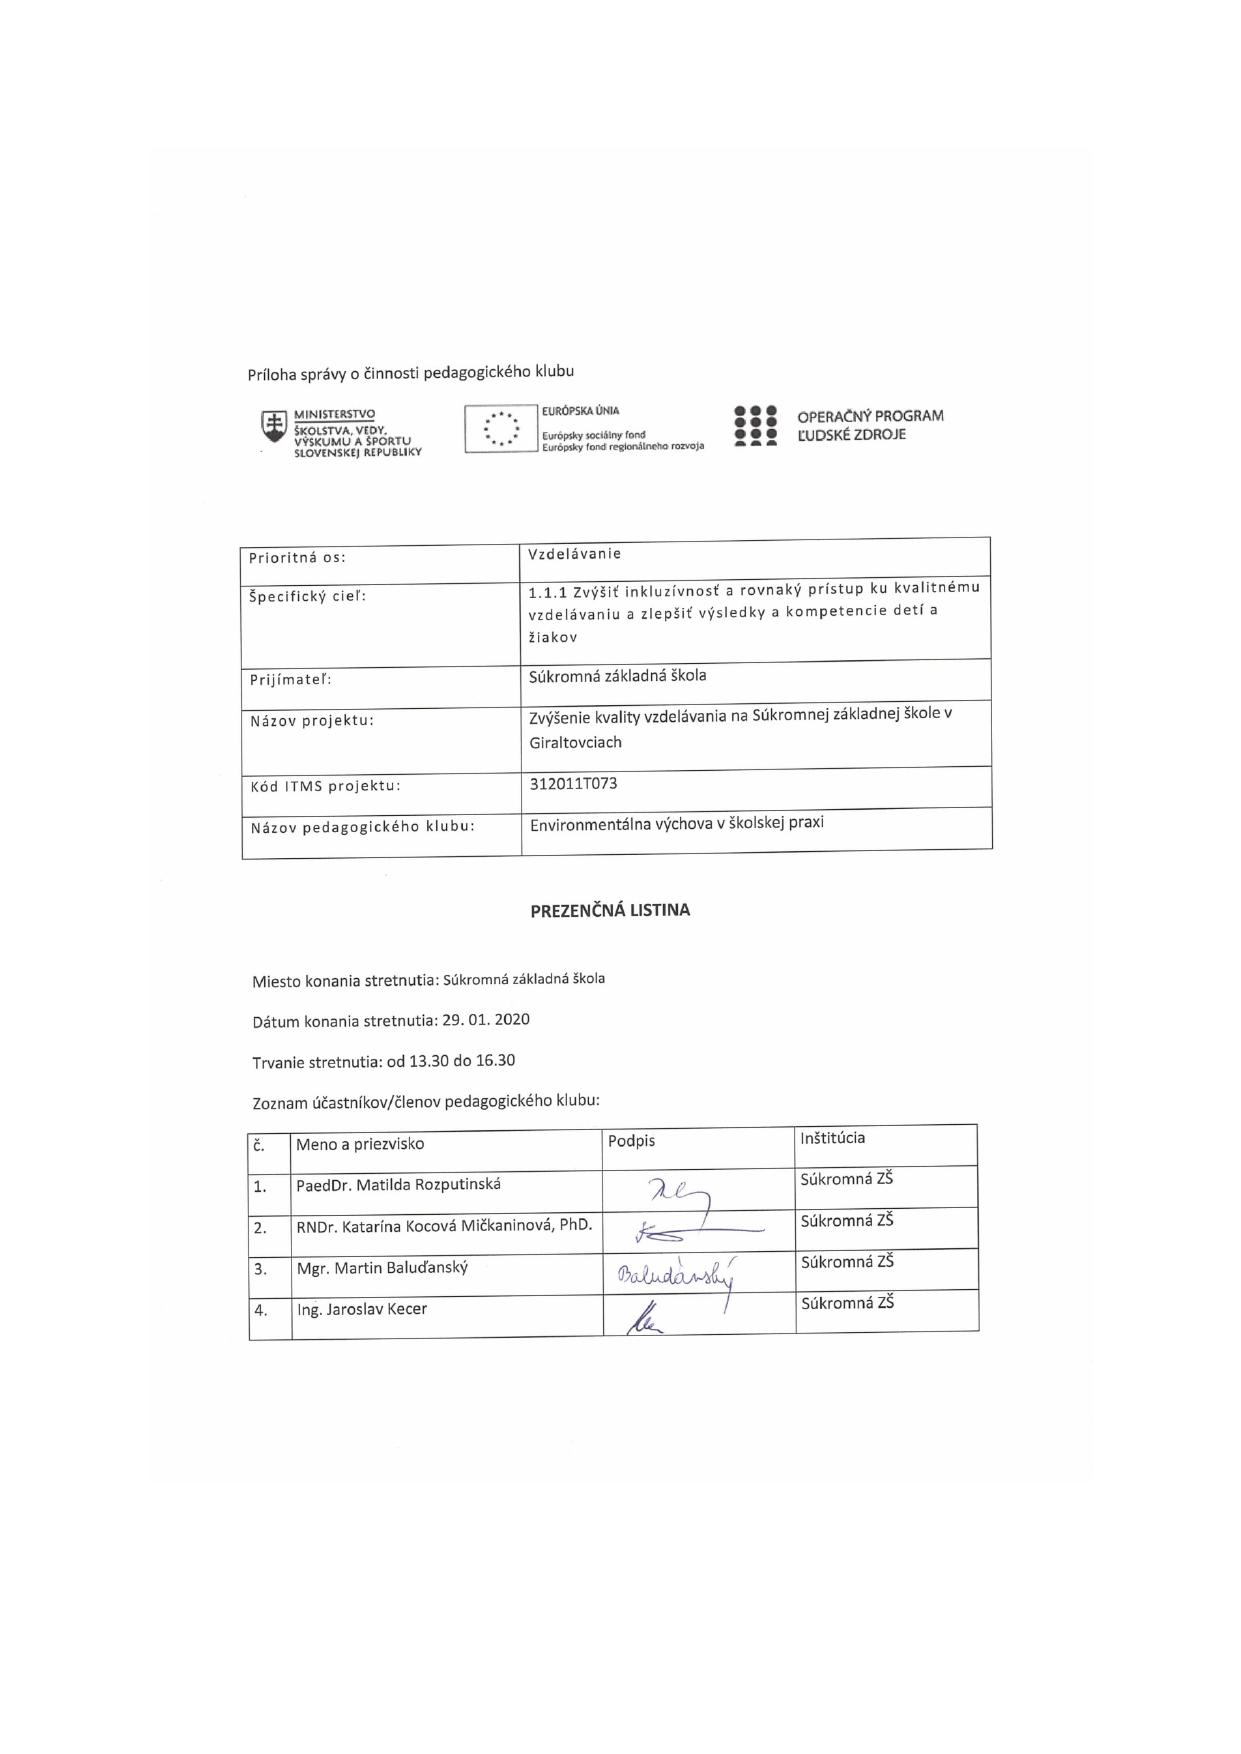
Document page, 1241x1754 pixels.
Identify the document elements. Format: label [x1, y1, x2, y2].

picture [147, 147, 1093, 1484]
